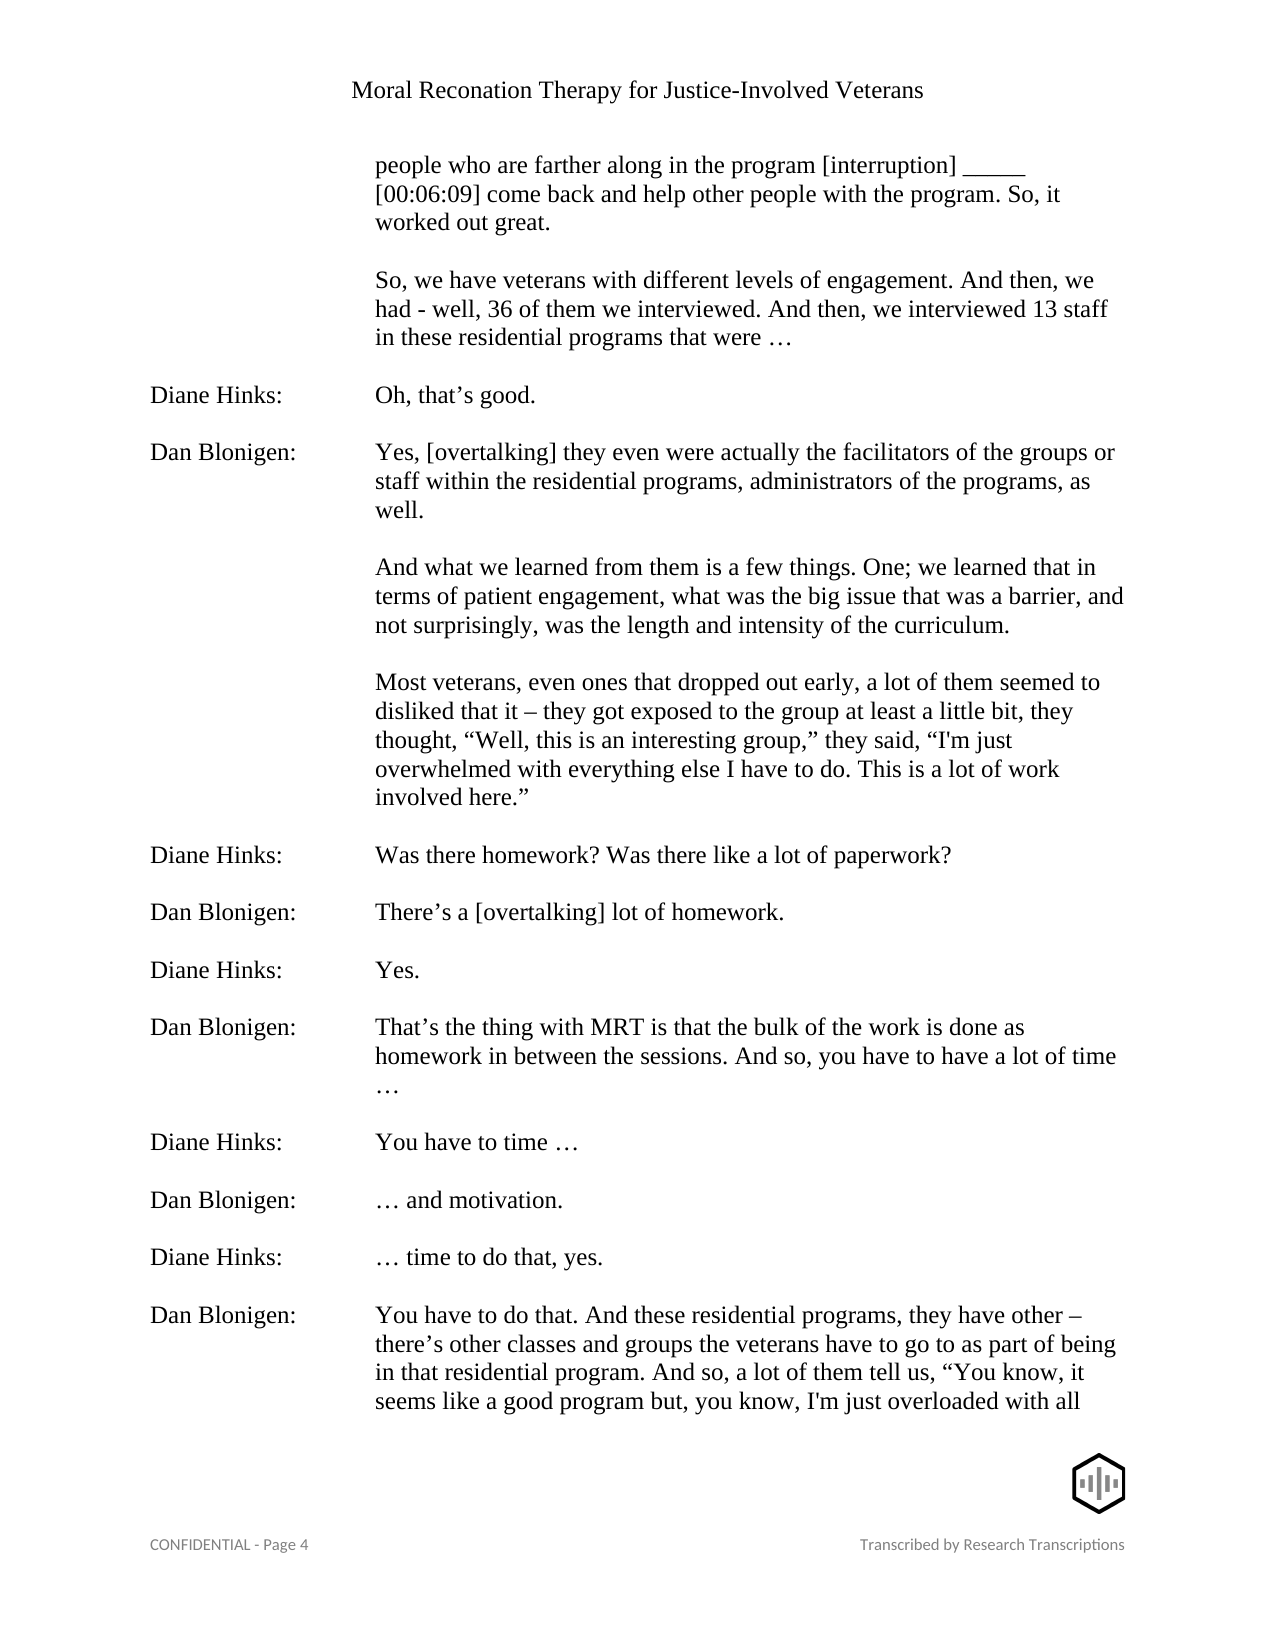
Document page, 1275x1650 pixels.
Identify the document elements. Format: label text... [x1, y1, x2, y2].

text Dan Blonigen: That’s the thing with MRT is that the bulk of the work is done as homework in between the sessions. And so, you have to have a lot of time … [150, 1012, 1125, 1099]
text Dan Blonigen: There’s a [overtalking] lot of homework. [150, 897, 1125, 926]
text Diane Hinks: Was there homework? Was there like a lot of paperwork? [150, 840, 1125, 869]
text Diane Hinks: Yes. [150, 955, 1125, 984]
picture [1072, 1453, 1125, 1514]
text Diane Hinks: Oh, that’s good. [150, 380, 1125, 409]
text Dan Blonigen: Yes, [overtalking] they even were actually the facilitators of the groups or staff within the residential programs, administrators of the programs, as well. And what we learned from them is a few things. One; we learned that in terms of patient engagement, what was the big issue that was a barrier, and not surprisingly, was the length and intensity of the curriculum. Most veterans, even ones that dropped out early, a lot of them seemed to disliked that it – they got exposed to the group at least a little bit, they thought, “Well, this is an interesting group,” they said, “I'm just overwhelmed with everything else I have to do. This is a lot of work involved here.” [150, 437, 1125, 811]
text Dan Blonigen: … and motivation. [150, 1185, 1125, 1214]
text Diane Hinks: You have to time … [150, 1127, 1125, 1156]
text Diane Hinks: … time to do that, yes. [150, 1242, 1125, 1271]
